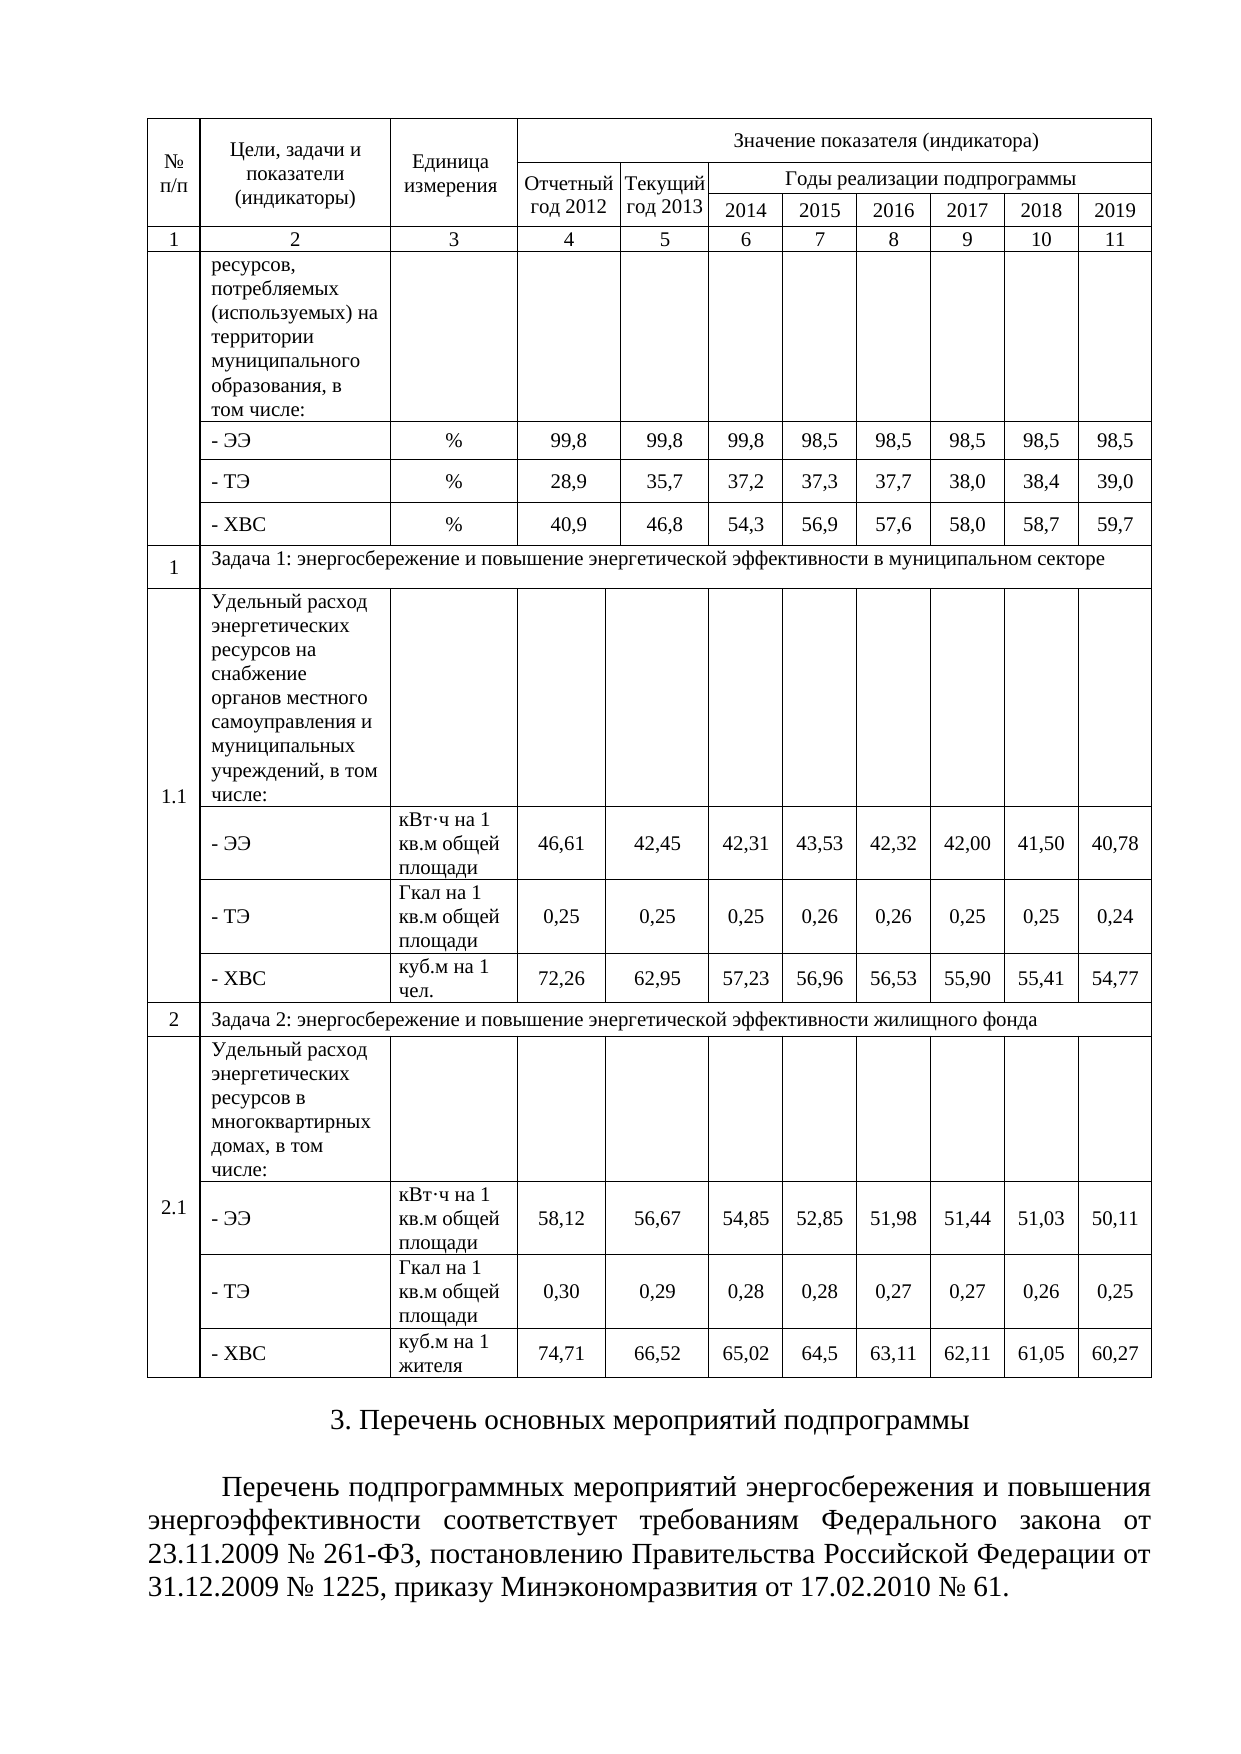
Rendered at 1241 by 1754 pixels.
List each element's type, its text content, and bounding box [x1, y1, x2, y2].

table_cell 0,25 [709, 880, 782, 953]
table_cell 2 [201, 227, 390, 251]
table_cell кВт·ч на 1 кв.м общей площади [391, 1182, 517, 1254]
table_cell Гкал на 1 кв.м общей площади [391, 1255, 517, 1327]
table_cell [148, 252, 199, 545]
table_cell 0,28 [709, 1255, 782, 1327]
table_cell - ТЭ [201, 880, 390, 953]
table_cell 35,7 [621, 460, 708, 502]
table_cell 7 [783, 227, 856, 251]
table_cell 0,27 [857, 1255, 930, 1327]
table_cell 74,71 [518, 1329, 605, 1377]
table_cell 10 [1005, 227, 1078, 251]
table_cell [857, 252, 930, 421]
table_cell 8 [857, 227, 930, 251]
table_cell [783, 589, 856, 806]
table_cell 57,23 [709, 954, 782, 1002]
table_cell 41,50 [1005, 807, 1078, 879]
table_cell куб.м на 1 чел. [391, 954, 517, 1002]
table_cell 2016 [857, 194, 930, 226]
table_header № п/п [148, 119, 199, 226]
table_cell Удельный расход энергетических ресурсов на снабжение органов местного самоуправления и муниципальных учреждений, в том числе: [201, 589, 390, 806]
table_cell 0,25 [931, 880, 1004, 953]
table_cell [518, 589, 605, 806]
table_cell % [391, 460, 517, 502]
table_cell 2014 [709, 194, 782, 226]
table_cell 58,12 [518, 1182, 605, 1254]
table_cell 2.1 [148, 1037, 199, 1377]
table_cell 59,7 [1079, 503, 1151, 545]
table_cell [931, 589, 1004, 806]
table_cell - ХВС [201, 503, 390, 545]
table_cell 0,25 [1079, 1255, 1151, 1327]
table_cell 2018 [1005, 194, 1078, 226]
table_cell 56,9 [783, 503, 856, 545]
table_cell 0,24 [1079, 880, 1151, 953]
table_cell [1005, 1037, 1078, 1181]
table_cell 58,0 [931, 503, 1004, 545]
table_cell 37,7 [857, 460, 930, 502]
table_cell 51,44 [931, 1182, 1004, 1254]
table_cell 64,5 [783, 1329, 856, 1377]
table_cell 0,25 [606, 880, 708, 953]
table_cell [709, 589, 782, 806]
table_cell [1079, 1037, 1151, 1181]
table_cell 56,67 [606, 1182, 708, 1254]
table_cell Отчетный год 2012 [518, 163, 620, 226]
table_cell 66,52 [606, 1329, 708, 1377]
table_header Цели, задачи и показатели (индикаторы) [201, 119, 390, 226]
table_cell 55,90 [931, 954, 1004, 1002]
table_cell 1 [148, 546, 199, 588]
table_cell 42,00 [931, 807, 1004, 879]
table_cell 55,41 [1005, 954, 1078, 1002]
table_cell [709, 252, 782, 421]
table_cell 9 [931, 227, 1004, 251]
table_cell [518, 252, 620, 421]
table_cell 63,11 [857, 1329, 930, 1377]
table_cell Гкал на 1 кв.м общей площади [391, 880, 517, 953]
table_cell % [391, 422, 517, 459]
table_cell 0,25 [518, 880, 605, 953]
table_cell [931, 252, 1004, 421]
table_cell - ТЭ [201, 1255, 390, 1327]
table_cell [391, 1037, 517, 1181]
table_cell 0,28 [783, 1255, 856, 1327]
table_cell Удельный расход энергетических ресурсов в многоквартирных домах, в том числе: [201, 1037, 390, 1181]
table_cell - ТЭ [201, 460, 390, 502]
table_cell 98,5 [1005, 422, 1078, 459]
table_cell 54,77 [1079, 954, 1151, 1002]
table_cell [709, 1037, 782, 1181]
table_cell 50,11 [1079, 1182, 1151, 1254]
table_cell Текущий год 2013 [621, 163, 708, 226]
text 3. Перечень основных мероприятий подпрограммы [148, 1402, 1152, 1435]
table_cell 99,8 [709, 422, 782, 459]
table_cell 58,7 [1005, 503, 1078, 545]
table_cell 98,5 [931, 422, 1004, 459]
table_cell [606, 1037, 708, 1181]
table_cell 46,61 [518, 807, 605, 879]
table_cell [391, 252, 517, 421]
table_cell 98,5 [1079, 422, 1151, 459]
table_cell 65,02 [709, 1329, 782, 1377]
table_cell 2017 [931, 194, 1004, 226]
table_cell - ЭЭ [201, 807, 390, 879]
table_cell [1005, 589, 1078, 806]
table_cell 0,30 [518, 1255, 605, 1327]
table_header Единица измерения [391, 119, 517, 226]
table_cell 0,26 [783, 880, 856, 953]
table_cell - ЭЭ [201, 422, 390, 459]
table_cell 28,9 [518, 460, 620, 502]
table_cell 11 [1079, 227, 1151, 251]
table_cell [1005, 252, 1078, 421]
table_cell 3 [391, 227, 517, 251]
table_cell 54,3 [709, 503, 782, 545]
table_cell 5 [621, 227, 708, 251]
table_cell [621, 252, 708, 421]
table_cell 0,26 [857, 880, 930, 953]
text Перечень подпрограммных мероприятий энергосбережения и повышения энергоэффективности соответствует требованиям Федерального закона от 23.11.2009 № 261-ФЗ, постановлению Правительства Российской Федерации от 31.12.2009 № 1225, приказу Минэкономразвития от 17.02.2010 № 61. [148, 1469, 1152, 1603]
table_cell [783, 1037, 856, 1181]
table_cell 72,26 [518, 954, 605, 1002]
table_cell 37,2 [709, 460, 782, 502]
table_header Значение показателя (индикатора) [620, 119, 1151, 162]
table_cell куб.м на 1 жителя [391, 1329, 517, 1377]
table_cell 43,53 [783, 807, 856, 879]
table_header [518, 119, 620, 162]
table_cell [1079, 589, 1151, 806]
table_cell 39,0 [1079, 460, 1151, 502]
table_cell 0,27 [931, 1255, 1004, 1327]
table_cell 57,6 [857, 503, 930, 545]
table_cell 2 [148, 1003, 199, 1036]
table_cell 1 [148, 227, 199, 251]
table_cell 37,3 [783, 460, 856, 502]
table_cell 51,98 [857, 1182, 930, 1254]
table_cell 98,5 [783, 422, 856, 459]
table_cell 0,25 [1005, 880, 1078, 953]
table_cell 98,5 [857, 422, 930, 459]
table_cell 42,32 [857, 807, 930, 879]
table_cell - ХВС [201, 954, 390, 1002]
table_cell 61,05 [1005, 1329, 1078, 1377]
table_cell 62,95 [606, 954, 708, 1002]
table_cell - ХВС [201, 1329, 390, 1377]
table_cell 6 [709, 227, 782, 251]
table_cell 0,26 [1005, 1255, 1078, 1327]
table_cell 38,4 [1005, 460, 1078, 502]
table_cell [1079, 252, 1151, 421]
table_cell 4 [518, 227, 620, 251]
table_cell 2015 [783, 194, 856, 226]
table_cell [783, 252, 856, 421]
table_cell [518, 1037, 605, 1181]
table_cell [391, 589, 517, 806]
table_cell Задача 1: энергосбережение и повышение энергетической эффективности в муниципальном секторе [201, 546, 1151, 588]
table_cell % [391, 503, 517, 545]
table_cell 52,85 [783, 1182, 856, 1254]
table_cell 2019 [1079, 194, 1151, 226]
table_cell кВт·ч на 1 кв.м общей площади [391, 807, 517, 879]
table_cell 42,31 [709, 807, 782, 879]
table_cell 56,96 [783, 954, 856, 1002]
table_cell 51,03 [1005, 1182, 1078, 1254]
table_cell 54,85 [709, 1182, 782, 1254]
table_cell 42,45 [606, 807, 708, 879]
table_cell 40,78 [1079, 807, 1151, 879]
table_cell 46,8 [621, 503, 708, 545]
table_cell 99,8 [621, 422, 708, 459]
table_cell - ЭЭ [201, 1182, 390, 1254]
table_cell [857, 589, 930, 806]
table_cell [931, 1037, 1004, 1181]
table_cell [857, 1037, 930, 1181]
table_cell 38,0 [931, 460, 1004, 502]
table_cell Задача 2: энергосбережение и повышение энергетической эффективности жилищного фонда [201, 1003, 1151, 1036]
table_cell 1.1 [148, 589, 199, 1002]
table_cell 56,53 [857, 954, 930, 1002]
table_cell 60,27 [1079, 1329, 1151, 1377]
table_cell 99,8 [518, 422, 620, 459]
table_cell 62,11 [931, 1329, 1004, 1377]
table_cell [606, 589, 708, 806]
table_cell 0,29 [606, 1255, 708, 1327]
table_cell 40,9 [518, 503, 620, 545]
table_cell Годы реализации подпрограммы [709, 163, 1151, 193]
